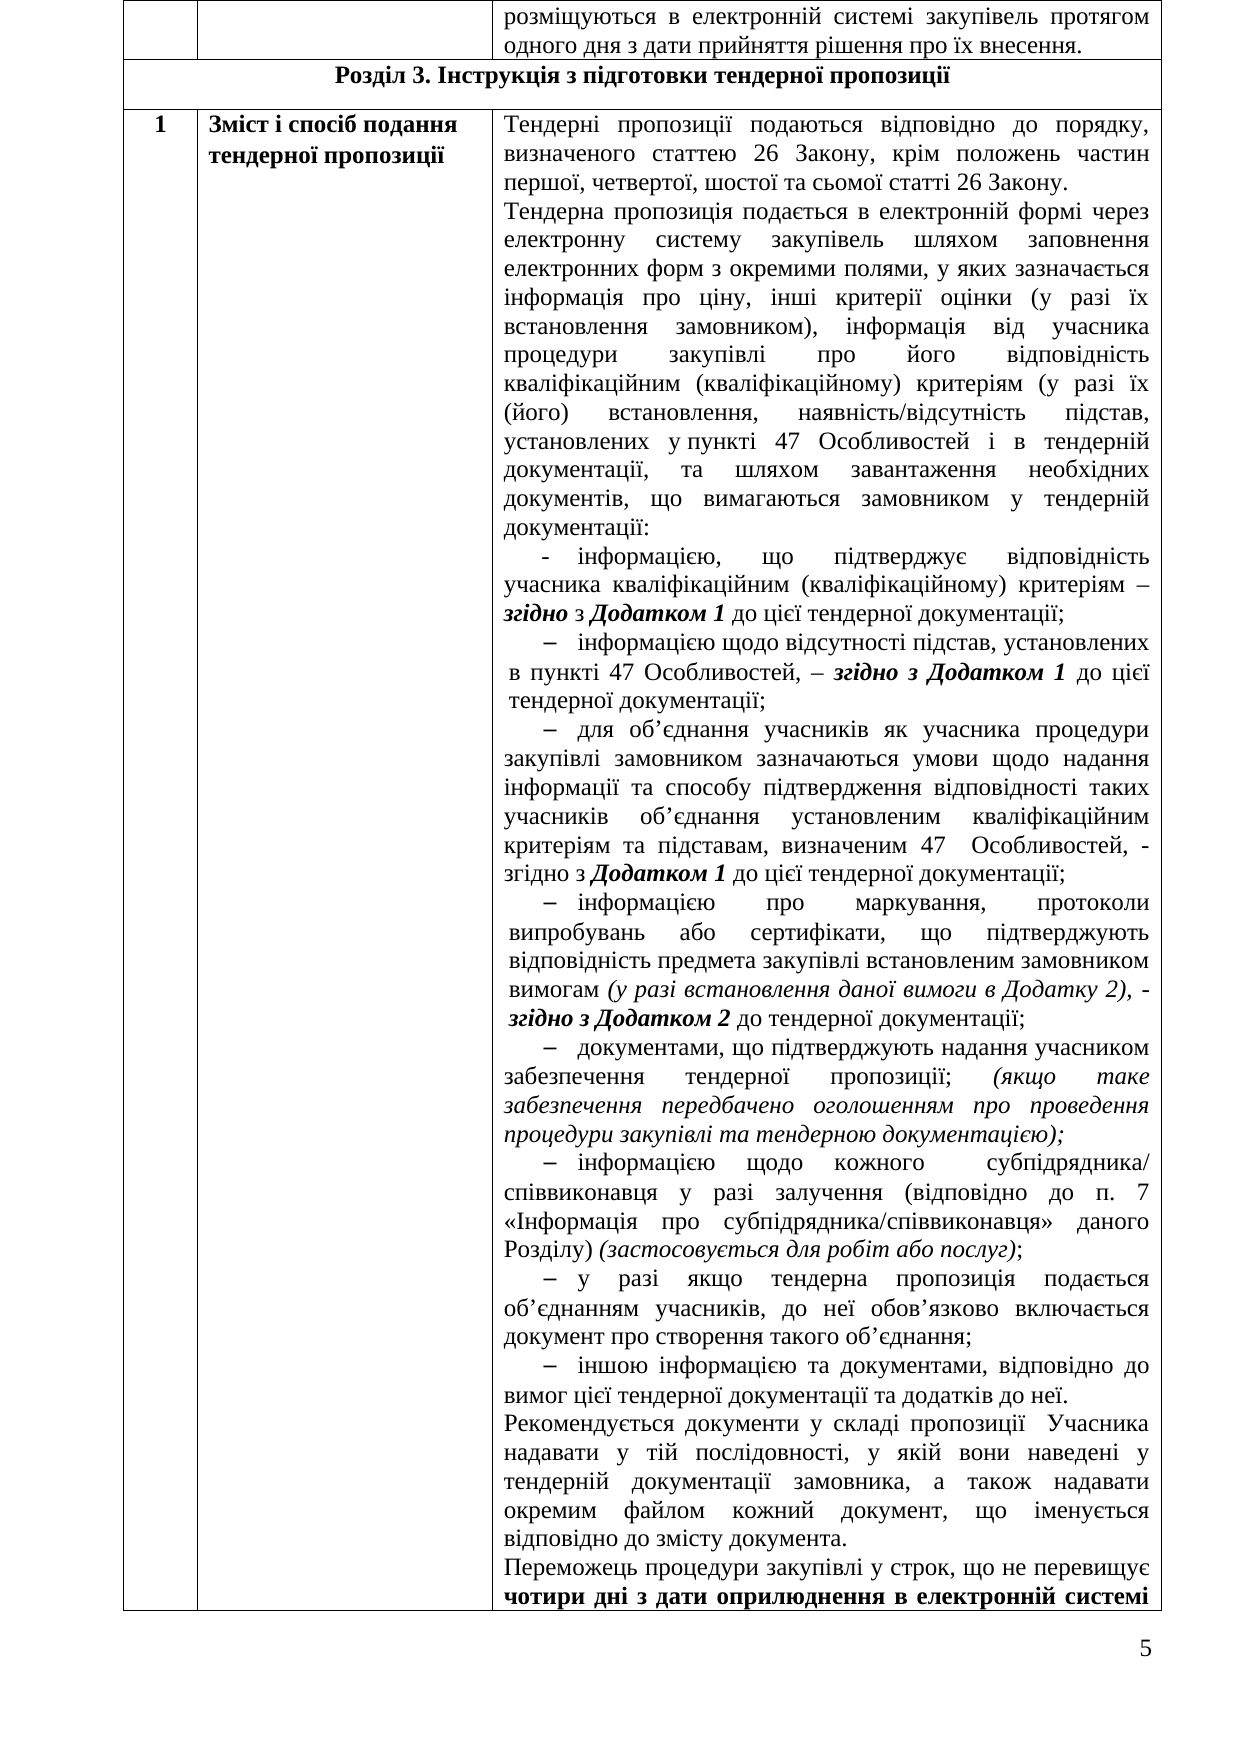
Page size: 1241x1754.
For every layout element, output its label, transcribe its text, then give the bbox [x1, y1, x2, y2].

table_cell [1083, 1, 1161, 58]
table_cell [198, 1, 492, 58]
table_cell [198, 110, 492, 1610]
table_cell 2 [124, 1, 197, 58]
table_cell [493, 110, 1161, 1610]
table_cell Розділ 3. Інструкція з підготовки тендерної пропозиції [124, 60, 1161, 108]
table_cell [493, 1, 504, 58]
table_cell 1 [124, 110, 197, 1610]
